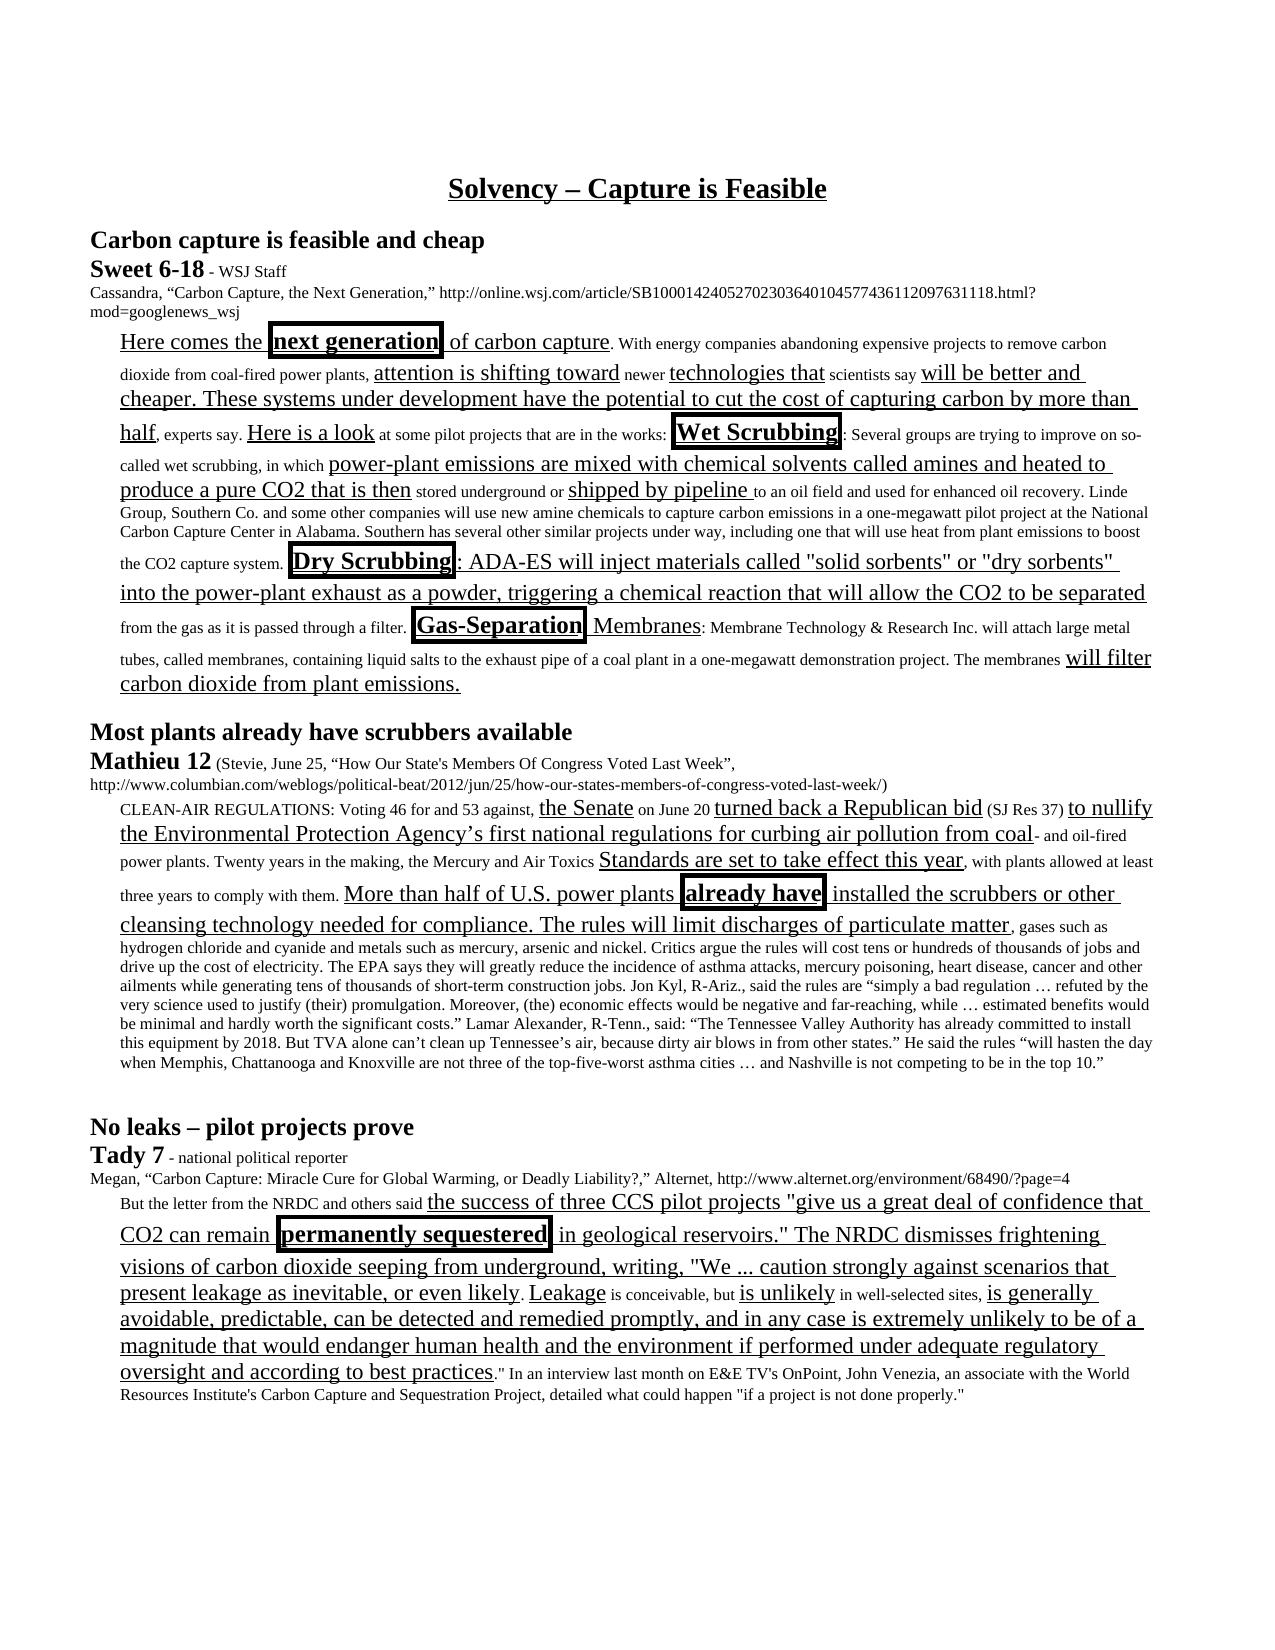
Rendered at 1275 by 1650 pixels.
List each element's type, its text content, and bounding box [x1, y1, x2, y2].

subtitle Carbon capture is feasible and cheap [90, 225, 1185, 254]
text But the letter from the NRDC and others said the success of three CCS pilot projects "give us a great deal of confidence that CO2 can remain permanently sequestered in geological reservoirs." The NRDC dismisses frightening visions of carbon dioxide seeping from underground, writing, "We ... caution strongly against scenarios that present leakage as inevitable, or even likely. Leakage is conceivable, but is unlikely in well-selected sites, is generally avoidable, predictable, can be detected and remedied promptly, and in any case is extremely unlikely to be of a magnitude that would endanger human health and the environment if performed under adequate regulatory oversight and according to best practices." In an interview last month on E&E TV's OnPoint, John Venezia, an associate with the World Resources Institute's Carbon Capture and Sequestration Project, detailed what could happen "if a project is not done properly." [120, 1188, 1155, 1404]
text Mathieu 12 (Stevie, June 25, “How Our State's Members Of Congress Voted Last Week”, http://www.columbian.com/weblogs/political-beat/2012/jun/25/how-our-states-members-of-congress-voted-last-week/) [90, 746, 1185, 794]
subtitle Solvency – Capture is Feasible [90, 171, 1185, 204]
subtitle No leaks – pilot projects prove [90, 1112, 1185, 1140]
text Megan, “Carbon Capture: Miracle Cure for Global Warming, or Deadly Liability?,” Alternet, http://www.alternet.org/environment/68490/?page=4 [90, 1169, 1185, 1188]
text Cassandra, “Carbon Capture, the Next Generation,” http://online.wsj.com/article/SB10001424052702303640104577436112097631118.html?mod=googlenews_wsj [90, 283, 1185, 321]
subtitle Most plants already have scrubbers available [90, 717, 1185, 746]
text Tady 7 - national political reporter [90, 1140, 1185, 1169]
text CLEAN-AIR REGULATIONS: Voting 46 for and 53 against, the Senate on June 20 turned back a Republican bid (SJ Res 37) to nullify the Environmental Protection Agency’s first national regulations for curbing air pollution from coal- and oil-fired power plants. Twenty years in the making, the Mercury and Air Toxics Standards are set to take effect this year, with plants allowed at least three years to comply with them. More than half of U.S. power plants already have installed the scrubbers or other cleansing technology needed for compliance. The rules will limit discharges of particulate matter, gases such as hydrogen chloride and cyanide and metals such as mercury, arsenic and nickel. Critics argue the rules will cost tens or hundreds of thousands of jobs and drive up the cost of electricity. The EPA says they will greatly reduce the incidence of asthma attacks, mercury poisoning, heart disease, cancer and other ailments while generating tens of thousands of short-term construction jobs. Jon Kyl, R-Ariz., said the rules are “simply a bad regulation … refuted by the very science used to justify (their) promulgation. Moreover, (the) economic effects would be negative and far-reaching, while … estimated benefits would be minimal and hardly worth the significant costs.” Lamar Alexander, R-Tenn., said: “The Tennessee Valley Authority has already committed to install this equipment by 2018. But TVA alone can’t clean up Tennessee’s air, because dirty air blows in from other states.” He said the rules “will hasten the day when Memphis, Chattanooga and Knoxville are not three of the top-five-worst asthma cities … and Nashville is not competing to be in the top 10.” [120, 794, 1155, 1072]
text Sweet 6-18 - WSJ Staff [90, 254, 1185, 283]
text Here comes the next generation of carbon capture. With energy companies abandoning expensive projects to remove carbon dioxide from coal-fired power plants, attention is shifting toward newer technologies that scientists say will be better and cheaper. These systems under development have the potential to cut the cost of capturing carbon by more than half, experts say. Here is a look at some pilot projects that are in the works: Wet Scrubbing: Several groups are trying to improve on so-called wet scrubbing, in which power-plant emissions are mixed with chemical solvents called amines and heated to produce a pure CO2 that is then stored underground or shipped by pipeline to an oil field and used for enhanced oil recovery. Linde Group, Southern Co. and some other companies will use new amine chemicals to capture carbon emissions in a one-megawatt pilot project at the National Carbon Capture Center in Alabama. Southern has several other similar projects under way, including one that will use heat from plant emissions to boost the CO2 capture system. Dry Scrubbing: ADA-ES will inject materials called "solid sorbents" or "dry sorbents" into the power-plant exhaust as a powder, triggering a chemical reaction that will allow the CO2 to be separated from the gas as it is passed through a filter. Gas-Separation Membranes: Membrane Technology & Research Inc. will attach large metal tubes, called membranes, containing liquid salts to the exhaust pipe of a coal plant in a one-megawatt demonstration project. The membranes will filter carbon dioxide from plant emissions. [120, 321, 1155, 696]
